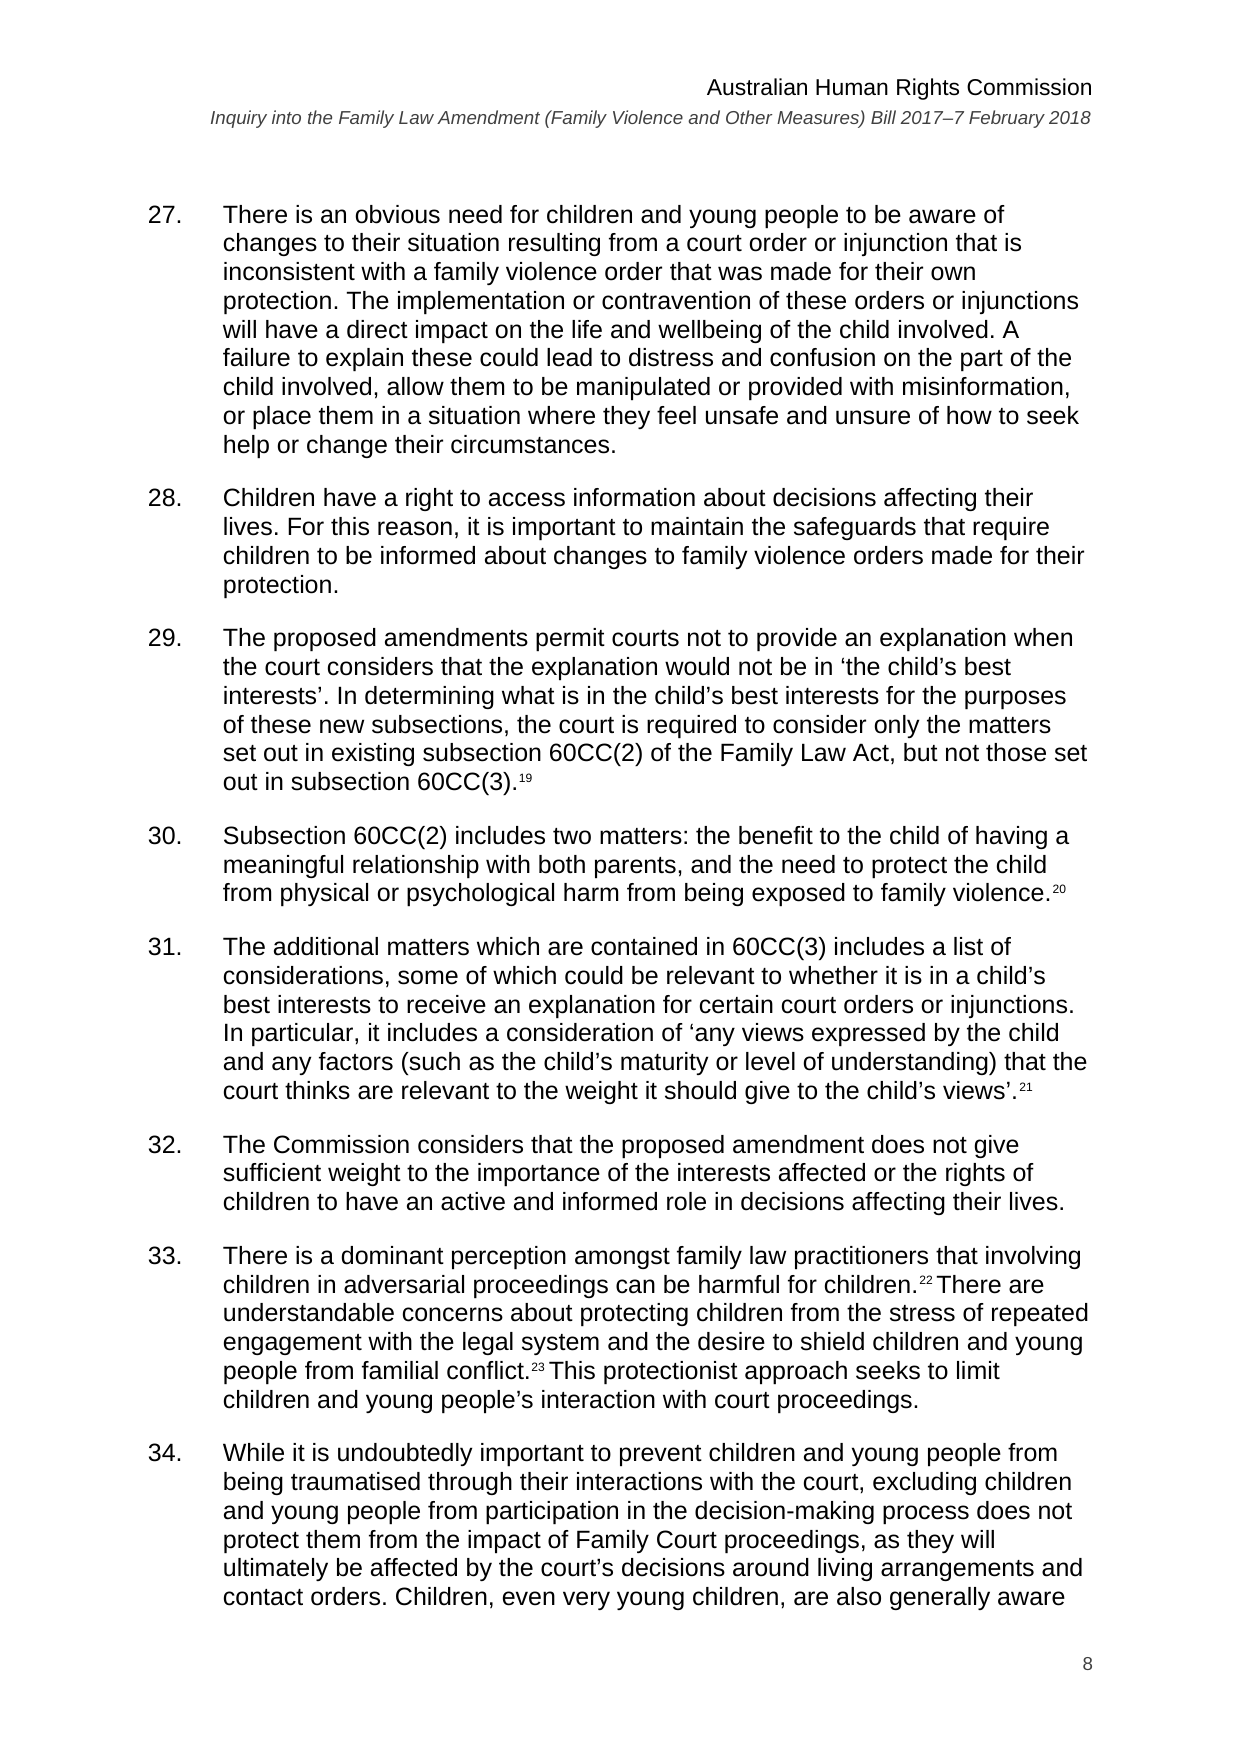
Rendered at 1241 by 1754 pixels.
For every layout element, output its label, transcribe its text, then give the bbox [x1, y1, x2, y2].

text The Commission considers that the proposed amendment does not give sufficient weight to the importance of the interests affected or the rights of children to have an active and informed role in decisions affecting their lives. [148, 1129, 1092, 1216]
text Subsection 60CC(2) includes two matters: the benefit to the child of having a meaningful relationship with both parents, and the need to protect the child from physical or psychological harm from being exposed to family violence. [148, 821, 1092, 907]
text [148, 1438, 1092, 1611]
text There is a dominant perception amongst family law practitioners that involving children in adversarial proceedings can be harmful for children. There are understandable concerns about protecting children from the stress of repeated engagement with the legal system and the desire to shield children and young people from familial conflict. This protectionist approach seeks to limit children and young people’s interaction with court proceedings. [148, 1241, 1092, 1413]
text The additional matters which are contained in 60CC(3) includes a list of considerations, some of which could be relevant to whether it is in a child’s best interests to receive an explanation for certain court orders or injunctions. In particular, it includes a consideration of ‘any views expressed by the child and any factors (such as the child’s maturity or level of understanding) that the court thinks are relevant to the weight it should give to the child’s views’. [148, 932, 1092, 1104]
text Children have a right to access information about decisions affecting their lives. For this reason, it is important to maintain the safeguards that require children to be informed about changes to family violence orders made for their protection. [148, 483, 1092, 598]
text The proposed amendments permit courts not to provide an explanation when the court considers that the explanation would not be in ‘the child’s best interests’. In determining what is in the child’s best interests for the purposes of these new subsections, the court is required to consider only the matters set out in existing subsection 60CC(2) of the Family Law Act, but not those set out in subsection 60CC(3). [148, 623, 1092, 796]
text There is an obvious need for children and young people to be aware of changes to their situation resulting from a court order or injunction that is inconsistent with a family violence order that was made for their own protection. The implementation or contravention of these orders or injunctions will have a direct impact on the life and wellbeing of the child involved. A failure to explain these could lead to distress and confusion on the part of the child involved, allow them to be manipulated or provided with misinformation, or place them in a situation where they feel unsafe and unsure of how to seek help or change their circumstances. [148, 199, 1092, 458]
